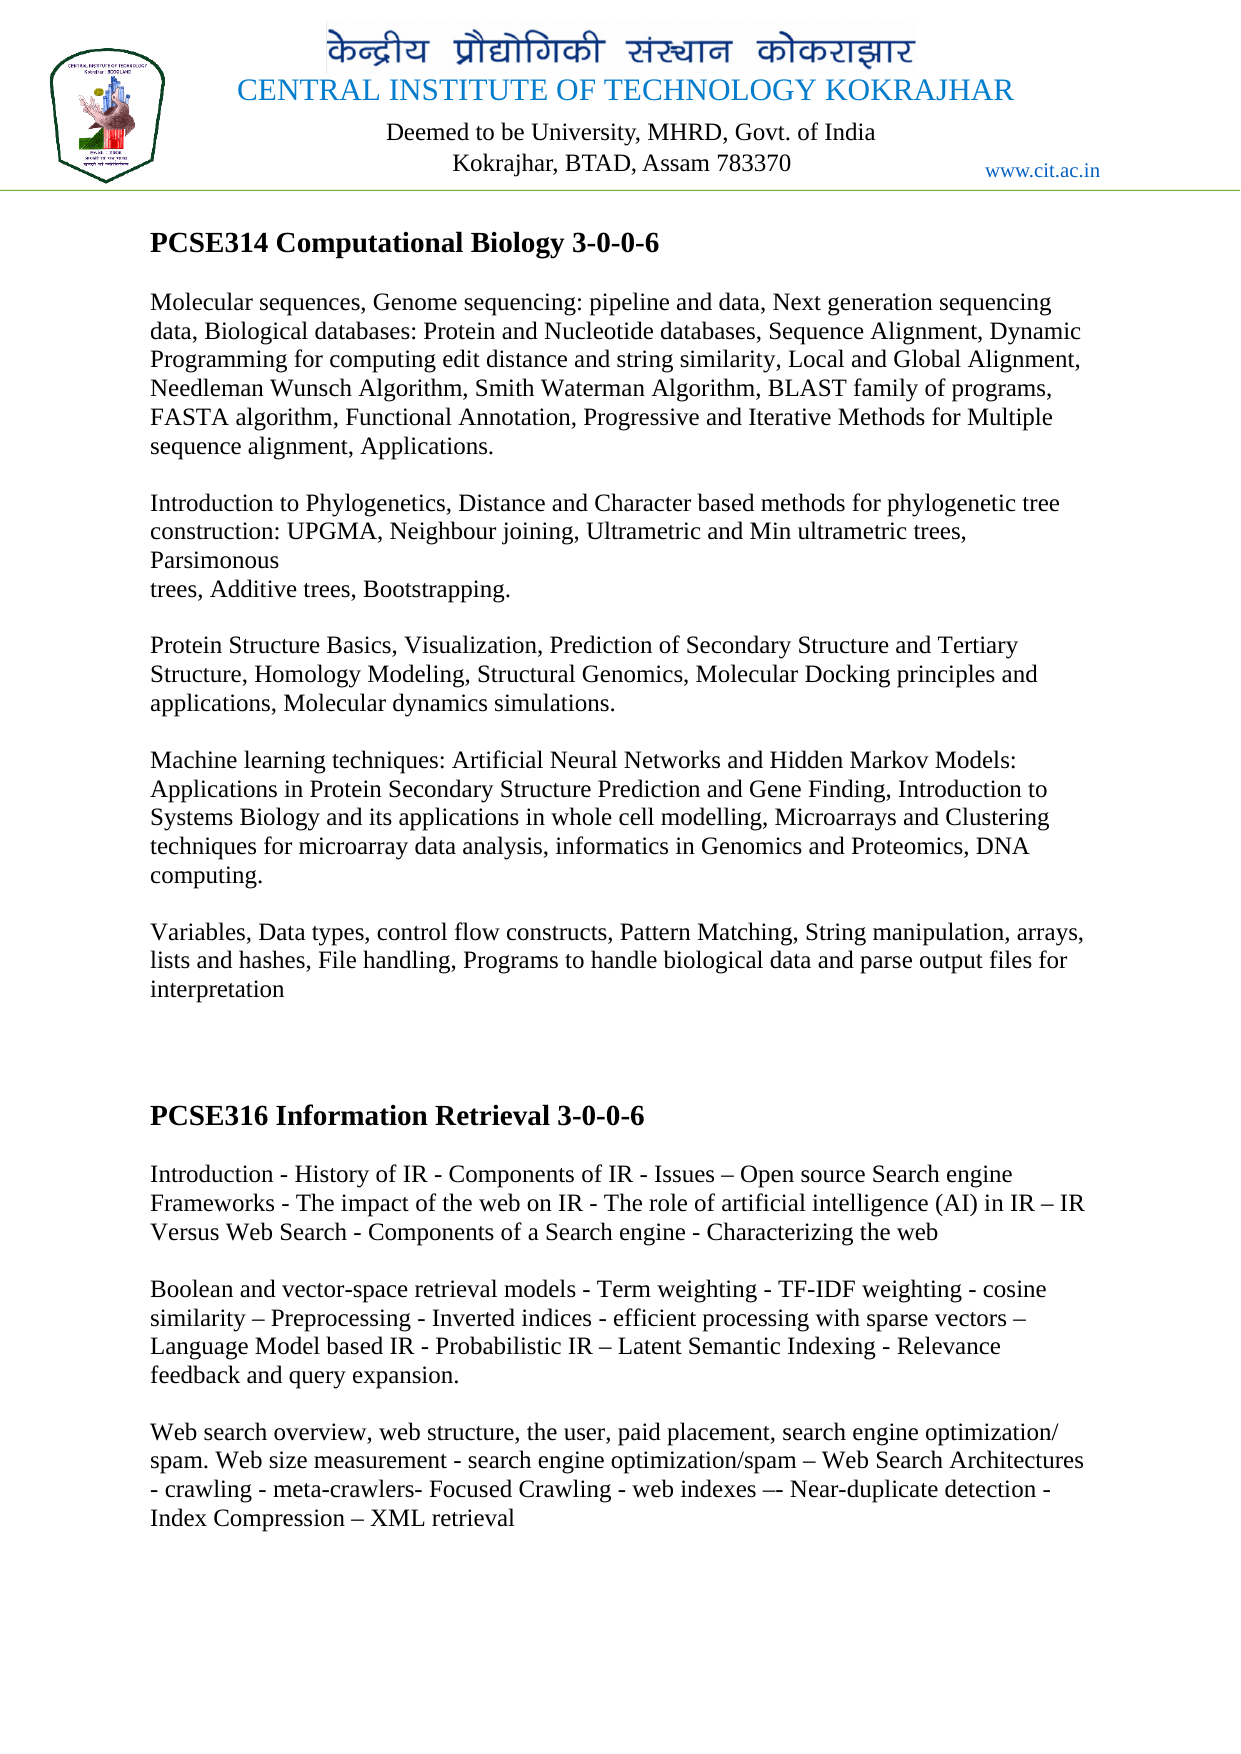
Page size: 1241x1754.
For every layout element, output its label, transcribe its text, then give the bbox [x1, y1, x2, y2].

picture [26, 25, 193, 189]
text Protein Structure Basics, Visualization, Prediction of Secondary Structure and Tertiary Structure, Homology Modeling, Structural Genomics, Molecular Docking principles and applications, Molecular dynamics simulations. [150, 631, 1090, 745]
text Introduction - History of IR - Components of IR - Issues – Open source Search engine Frameworks - The impact of the web on IR - The role of artificial intelligence (AI) in IR – IR Versus Web Search - Components of a Search engine - Characterizing the web [150, 1159, 1090, 1274]
text Boolean and vector-space retrieval models - Term weighting - TF-IDF weighting - cosine similarity – Preprocessing - Inverted indices - efficient processing with sparse vectors – Language Model based IR - Probabilistic IR – Latent Semantic Indexing - Relevance feedback and query expansion. [150, 1274, 1090, 1417]
text Introduction to Phylogenetics, Distance and Character based methods for phylogenetic tree construction: UPGMA, Neighbour joining, Ultrametric and Min ultrametric trees, Parsimonous trees, Additive trees, Bootstrapping. [150, 488, 1090, 631]
text Variables, Data types, control flow constructs, Pattern Matching, String manipulation, arrays, lists and hashes, File handling, Programs to handle biological data and parse output files for interpretation [150, 917, 1090, 1031]
text Machine learning techniques: Artificial Neural Networks and Hidden Markov Models: Applications in Protein Secondary Structure Prediction and Gene Finding, Introduction to Systems Biology and its applications in whole cell modelling, Microarrays and Clustering techniques for microarray data analysis, informatics in Genomics and Proteomics, DNA computing. [150, 745, 1090, 917]
text Molecular sequences, Genome sequencing: pipeline and data, Next generation sequencing data, Biological databases: Protein and Nucleotide databases, Sequence Alignment, Dynamic Programming for computing edit distance and string similarity, Local and Global Alignment, Needleman Wunsch Algorithm, Smith Waterman Algorithm, BLAST family of programs, FASTA algorithm, Functional Annotation, Progressive and Iterative Methods for Multiple sequence alignment, Applications. [150, 287, 1090, 488]
text Web search overview, web structure, the user, paid placement, search engine optimization/ spam. Web size measurement - search engine optimization/spam – Web Search Architectures - crawling - meta-crawlers- Focused Crawling - web indexes –- Near-duplicate detection - Index Compression – XML retrieval [150, 1417, 1090, 1560]
text PCSE314 Computational Biology 3-0-0-6 [150, 226, 1090, 287]
text PCSE316 Information Retrieval 3-0-0-6 [150, 1098, 1090, 1159]
picture [326, 20, 918, 74]
